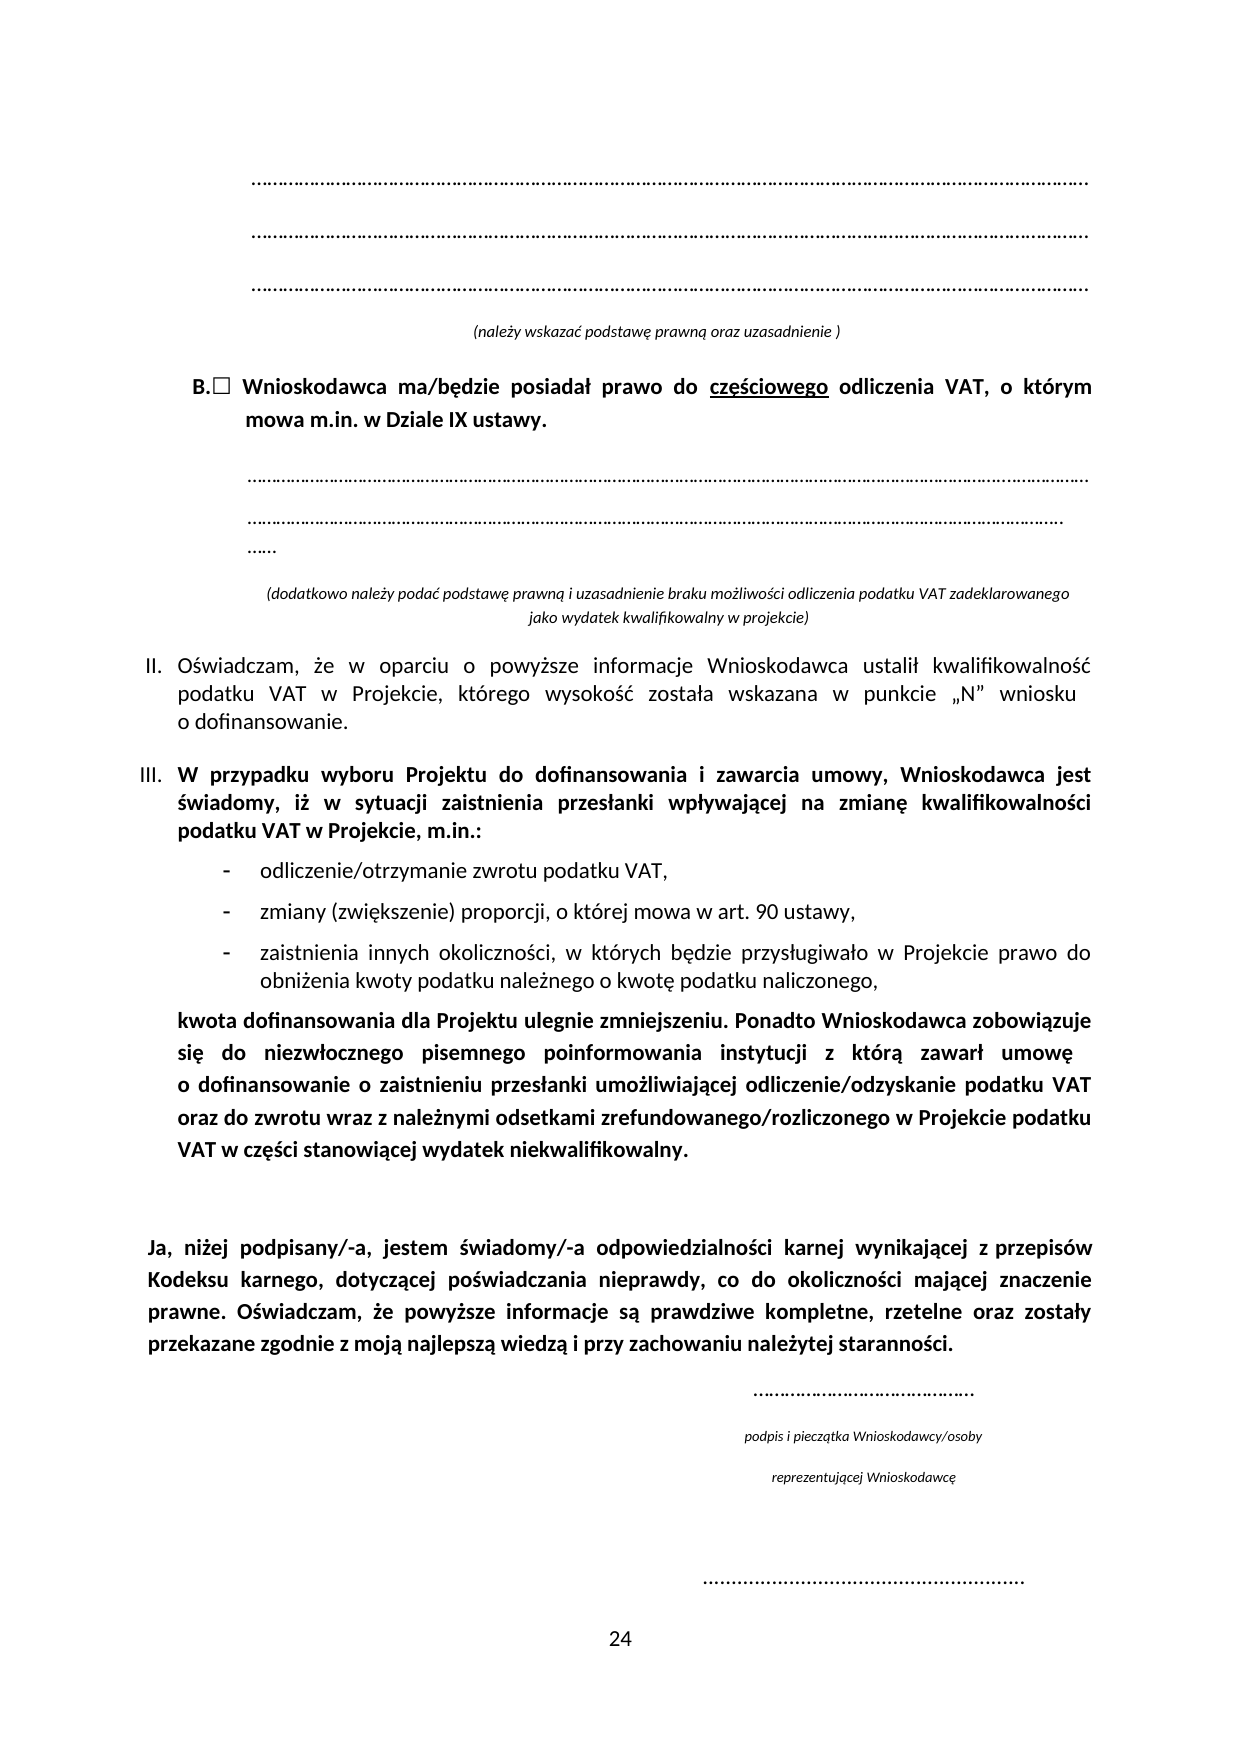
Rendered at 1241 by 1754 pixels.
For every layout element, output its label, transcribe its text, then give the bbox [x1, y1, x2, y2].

text …………………………………………………………………………………………………………………………………………… [251, 269, 1092, 297]
text …………………………………… [635, 1374, 1092, 1402]
list odliczenie/otrzymanie zwrotu podatku VAT, [223, 857, 1092, 885]
list zaistnienia innych okoliczności, w których będzie przysługiwało w Projekcie prawo do obniżenia kwoty podatku należnego o kwotę podatku naliczonego, [223, 938, 1092, 994]
text podpis i pieczątka Wnioskodawcy/osoby [635, 1427, 1092, 1445]
text ........................................................ [635, 1562, 1092, 1591]
text Ja, niżej podpisany/-a, jestem świadomy/-a odpowiedzialności karnej wynikającej z przepisów Kodeksu karnego, dotyczącej poświadczania nieprawdy, co do okoliczności mającej znaczenie prawne. Oświadczam, że powyższe informacje są prawdziwe kompletne, rzetelne oraz zostały przekazane zgodnie z moją najlepszą wiedzą i przy zachowaniu należytej staranności. [148, 1233, 1092, 1357]
text reprezentującej Wnioskodawcę [635, 1468, 1092, 1486]
list W przypadku wyboru Projektu do dofinansowania i zawarcia umowy, Wnioskodawca jest świadomy, iż w sytuacji zaistnienia przesłanki wpływającej na zmianę kwalifikowalności podatku VAT w Projekcie, m.in.: [162, 760, 1092, 844]
text (dodatkowo należy podać podstawę prawną i uzasadnienie braku możliwości odliczenia podatku VAT zadeklarowanego jako wydatek kwalifikowalny w projekcie) [247, 583, 1092, 627]
list Oświadczam, że w oparciu o powyższe informacje Wnioskodawca ustalił kwalifikowalność podatku VAT w Projekcie, którego wysokość została wskazana w punkcie „N” wniosku o dofinansowanie. [162, 651, 1092, 735]
text kwota dofinansowania dla Projektu ulegnie zmniejszeniu. Ponadto Wnioskodawca zobowiązuje się do niezwłocznego pisemnego poinformowania instytucji z którą zawarł umowę o dofinansowanie o zaistnieniu przesłanki umożliwiającej odliczenie/odzyskanie podatku VAT oraz do zwrotu wraz z należnymi odsetkami zrefundowanego/rozliczonego w Projekcie podatku VAT w części stanowiącej wydatek niekwalifikowalny. [177, 1006, 1092, 1163]
text …………………………………………………………………………………………………………………………………………....…………… [247, 463, 1092, 488]
text (należy wskazać podstawę prawną oraz uzasadnienie ) [223, 322, 1092, 342]
text …………………………………………………………………………………………………………………………………………… [251, 163, 1092, 191]
text …………………………………………………………………………………………………………………………………………… [251, 216, 1092, 244]
text B.☐ Wnioskodawca ma/będzie posiadał prawo do częściowego odliczenia VAT, o którym mowa m.in. w Dziale IX ustawy. [192, 370, 1092, 433]
list zmiany (zwiększenie) proporcji, o której mowa w art. 90 ustawy, [223, 897, 1092, 925]
text ……………………………………………………………………………………………………………………………………………………..…… [247, 504, 1092, 559]
